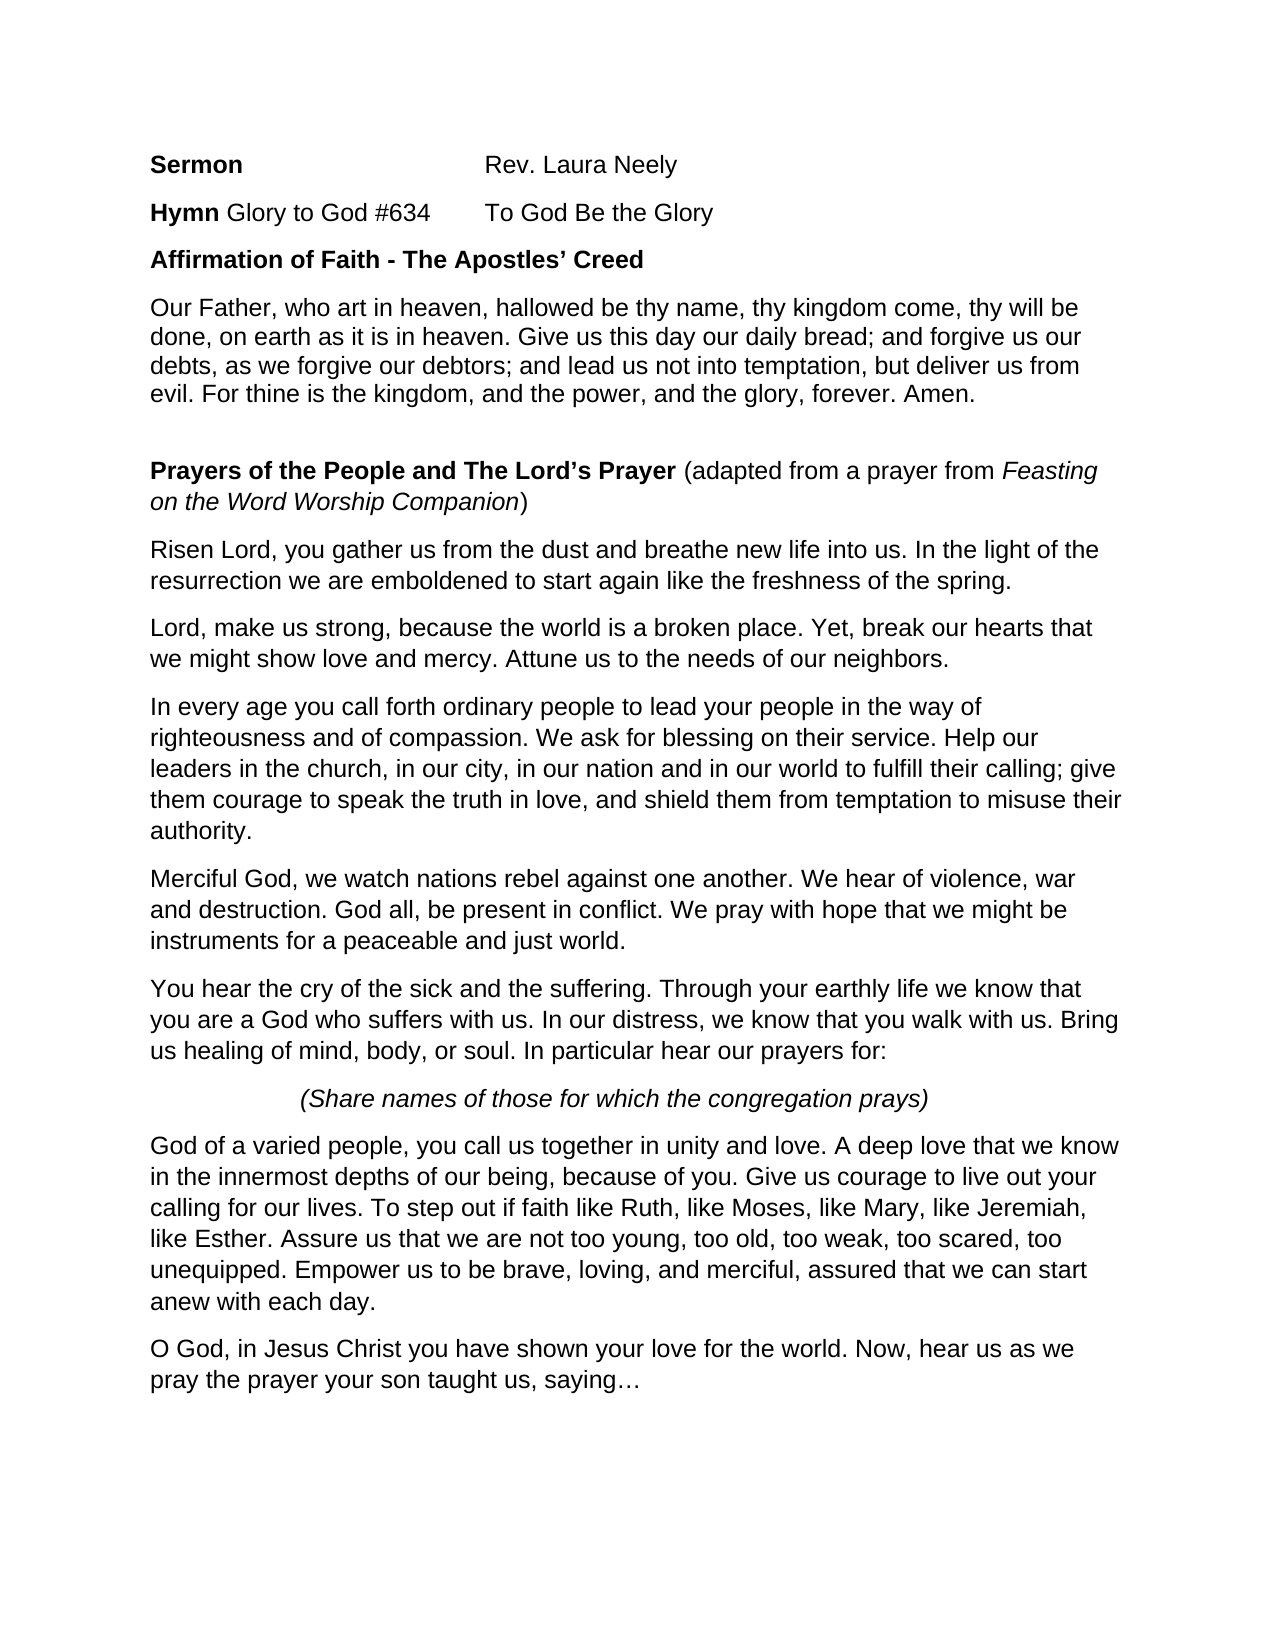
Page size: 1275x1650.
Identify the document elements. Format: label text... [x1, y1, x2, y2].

text Prayers of the People and The Lord’s Prayer (adapted from a prayer from Feasting on the Word Worship Companion) [150, 456, 1125, 516]
text Risen Lord, you gather us from the dust and breathe new life into us. In the light of the resurrection we are emboldened to start again like the freshness of the spring. [150, 534, 1125, 594]
text You hear the cry of the sick and the suffering. Through your earthly life we know that you are a God who suffers with us. In our distress, we know that you walk with us. Bring us healing of mind, body, or soul. In particular hear our prayers for: [150, 974, 1125, 1064]
text (Share names of those for which the congregation prays) [225, 1083, 1125, 1112]
text Our Father, who art in heaven, hallowed be thy name, thy kingdom come, thy will be done, on earth as it is in heaven. Give us this day our daily bread; and forgive us our debts, as we forgive our debtors; and lead us not into temptation, but deliver us from evil. For thine is the kingdom, and the power, and the glory, forever. Amen. [150, 293, 1125, 408]
text Sermon Rev. Laura Neely [150, 150, 1125, 179]
text Hymn Glory to God #634 To God Be the Glory [150, 198, 1125, 226]
text God of a varied people, you call us together in unity and love. A deep love that we know in the innermost depths of our being, because of you. Give us courage to live out your calling for our lives. To step out if faith like Ruth, like Moses, like Mary, like Jeremiah, like Esther. Assure us that we are not too young, too old, too weak, too scared, too unequipped. Empower us to be brave, loving, and merciful, assured that we can start anew with each day. [150, 1131, 1125, 1315]
text O God, in Jesus Christ you have shown your love for the world. Now, hear us as we pray the prayer your son taught us, saying… [150, 1334, 1125, 1394]
text Affirmation of Faith - The Apostles’ Creed [150, 245, 1125, 274]
text Merciful God, we watch nations rebel against one another. We hear of violence, war and destruction. God all, be present in conflict. We pray with hope that we might be instruments for a peaceable and just world. [150, 864, 1125, 955]
text In every age you call forth ordinary people to lead your people in the way of righteousness and of compassion. We ask for blessing on their service. Help our leaders in the church, in our city, in our nation and in our world to fulfill their calling; give them courage to speak the truth in love, and shield them from temptation to misuse their authority. [150, 692, 1125, 845]
text Lord, make us strong, because the world is a broken place. Yet, break our hearts that we might show love and mercy. Attune us to the needs of our neighbors. [150, 613, 1125, 673]
